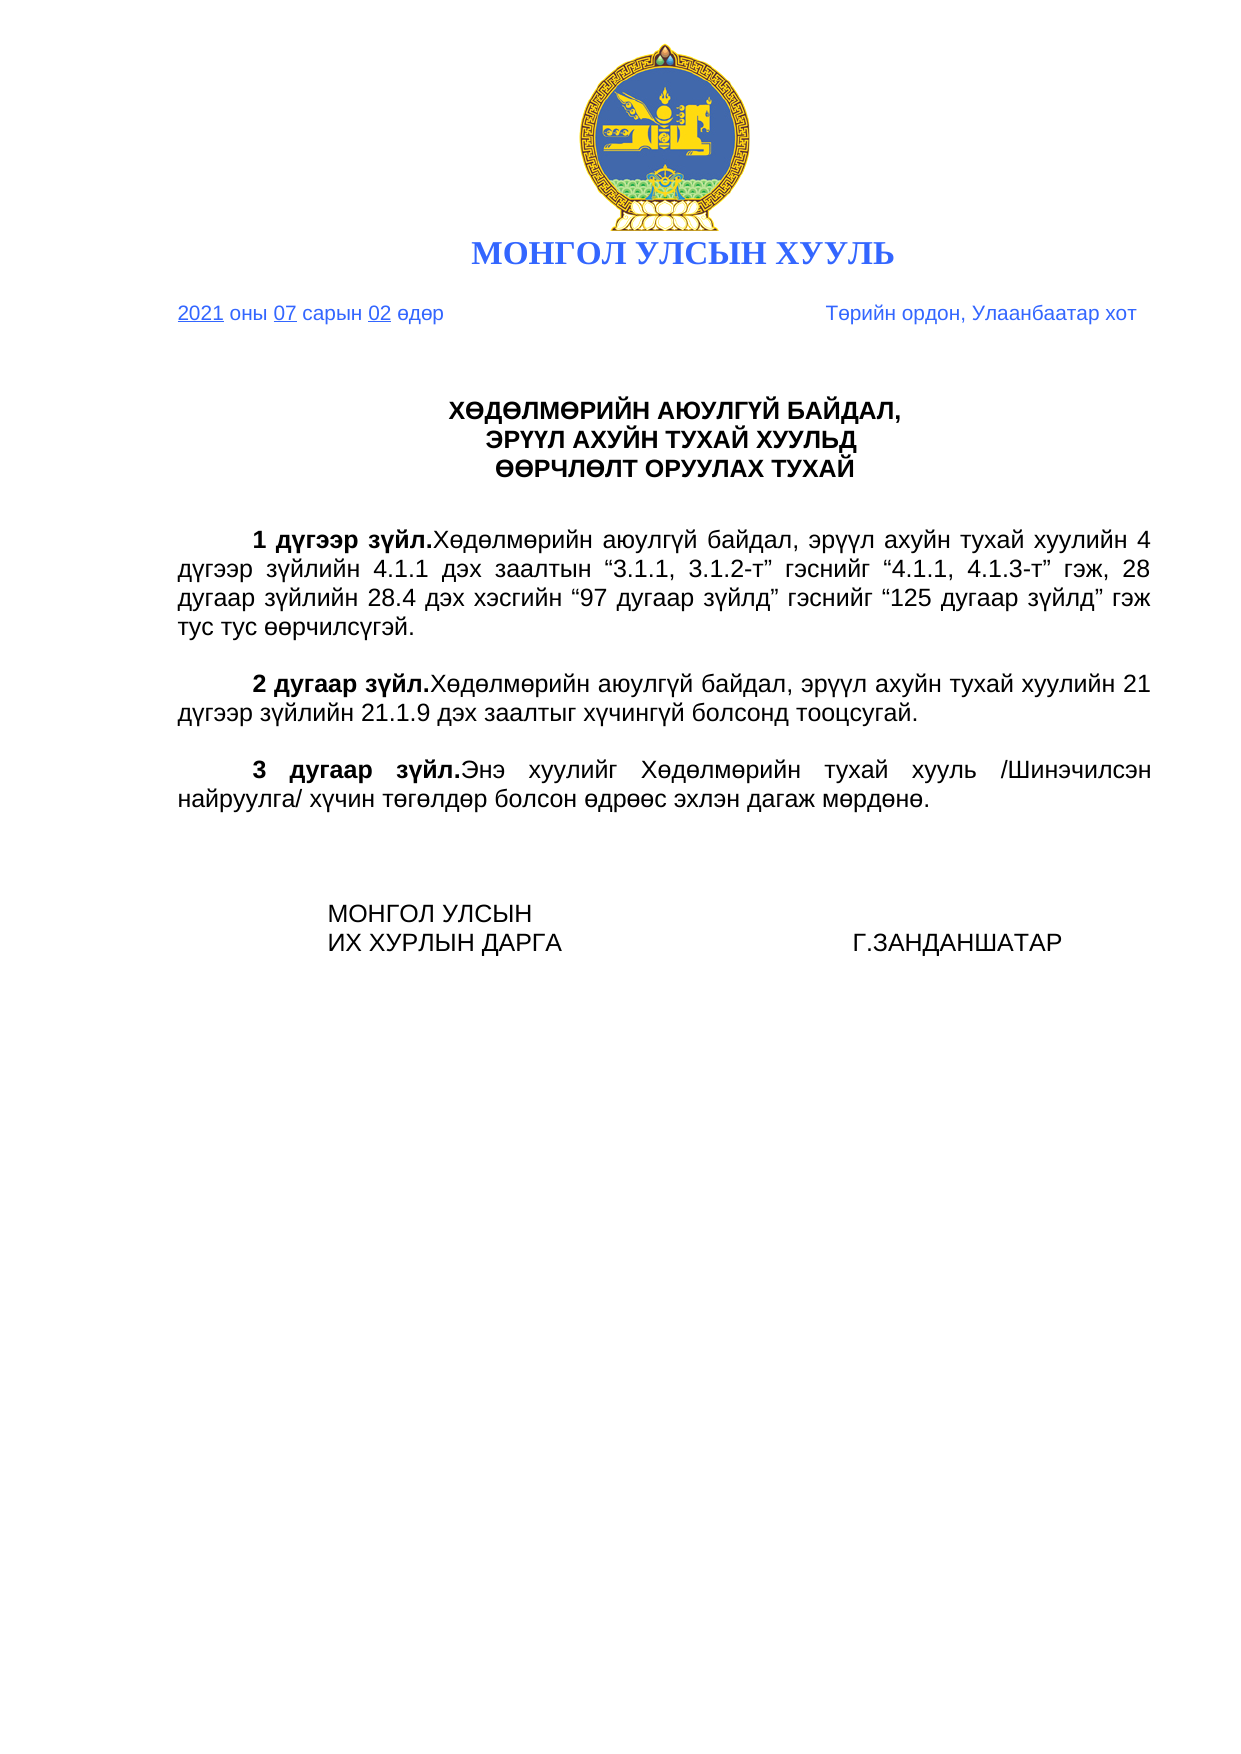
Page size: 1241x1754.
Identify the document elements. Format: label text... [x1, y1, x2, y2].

text ИХ ХУРЛЫН ДАРГА Г.ЗАНДАНШАТАР [252, 928, 1152, 957]
text ӨӨРЧЛӨЛТ ОРУУЛАХ ТУХАЙ [177, 454, 1152, 482]
text 3 дугаар зүйл.Энэ хуулийг Хөдөлмөрийн тухай хууль /Шинэчилсэн найруулга/ хүчин төгөлдөр болсон өдрөөс эхлэн дагаж мөрдөнө. [177, 756, 1152, 813]
text ХӨДӨЛМӨРИЙН АЮУЛГҮЙ БАЙДАЛ, [177, 396, 1152, 425]
text 2021 оны 07 сарын 02 өдөр Төрийн ордон, Улаанбаатар хот [177, 300, 1152, 324]
text МОНГОЛ УЛСЫН [252, 899, 1152, 928]
picture [579, 43, 750, 231]
text 1 дүгээр зүйл.Хөдөлмөрийн аюулгүй байдал, эрүүл ахуйн тухай хуулийн 4 дүгээр зүйлийн 4.1.1 дэх заалтын “3.1.1, 3.1.2-т” гэснийг “4.1.1, 4.1.3-т” гэж, 28 дугаар зүйлийн 28.4 дэх хэсгийн “97 дугаар зүйлд” гэснийг “125 дугаар зүйлд” гэж тус тус өөрчилсүгэй. [177, 526, 1152, 641]
text ЭРҮҮЛ АХУЙН ТУХАЙ ХУУЛЬД [177, 425, 1152, 454]
title МОНГОЛ УЛСЫН ХУУЛЬ [177, 233, 1189, 272]
text 2 дугаар зүйл.Хөдөлмөрийн аюулгүй байдал, эрүүл ахуйн тухай хуулийн 21 дүгээр зүйлийн 21.1.9 дэх заалтыг хүчингүй болсонд тооцсугай. [177, 669, 1152, 727]
